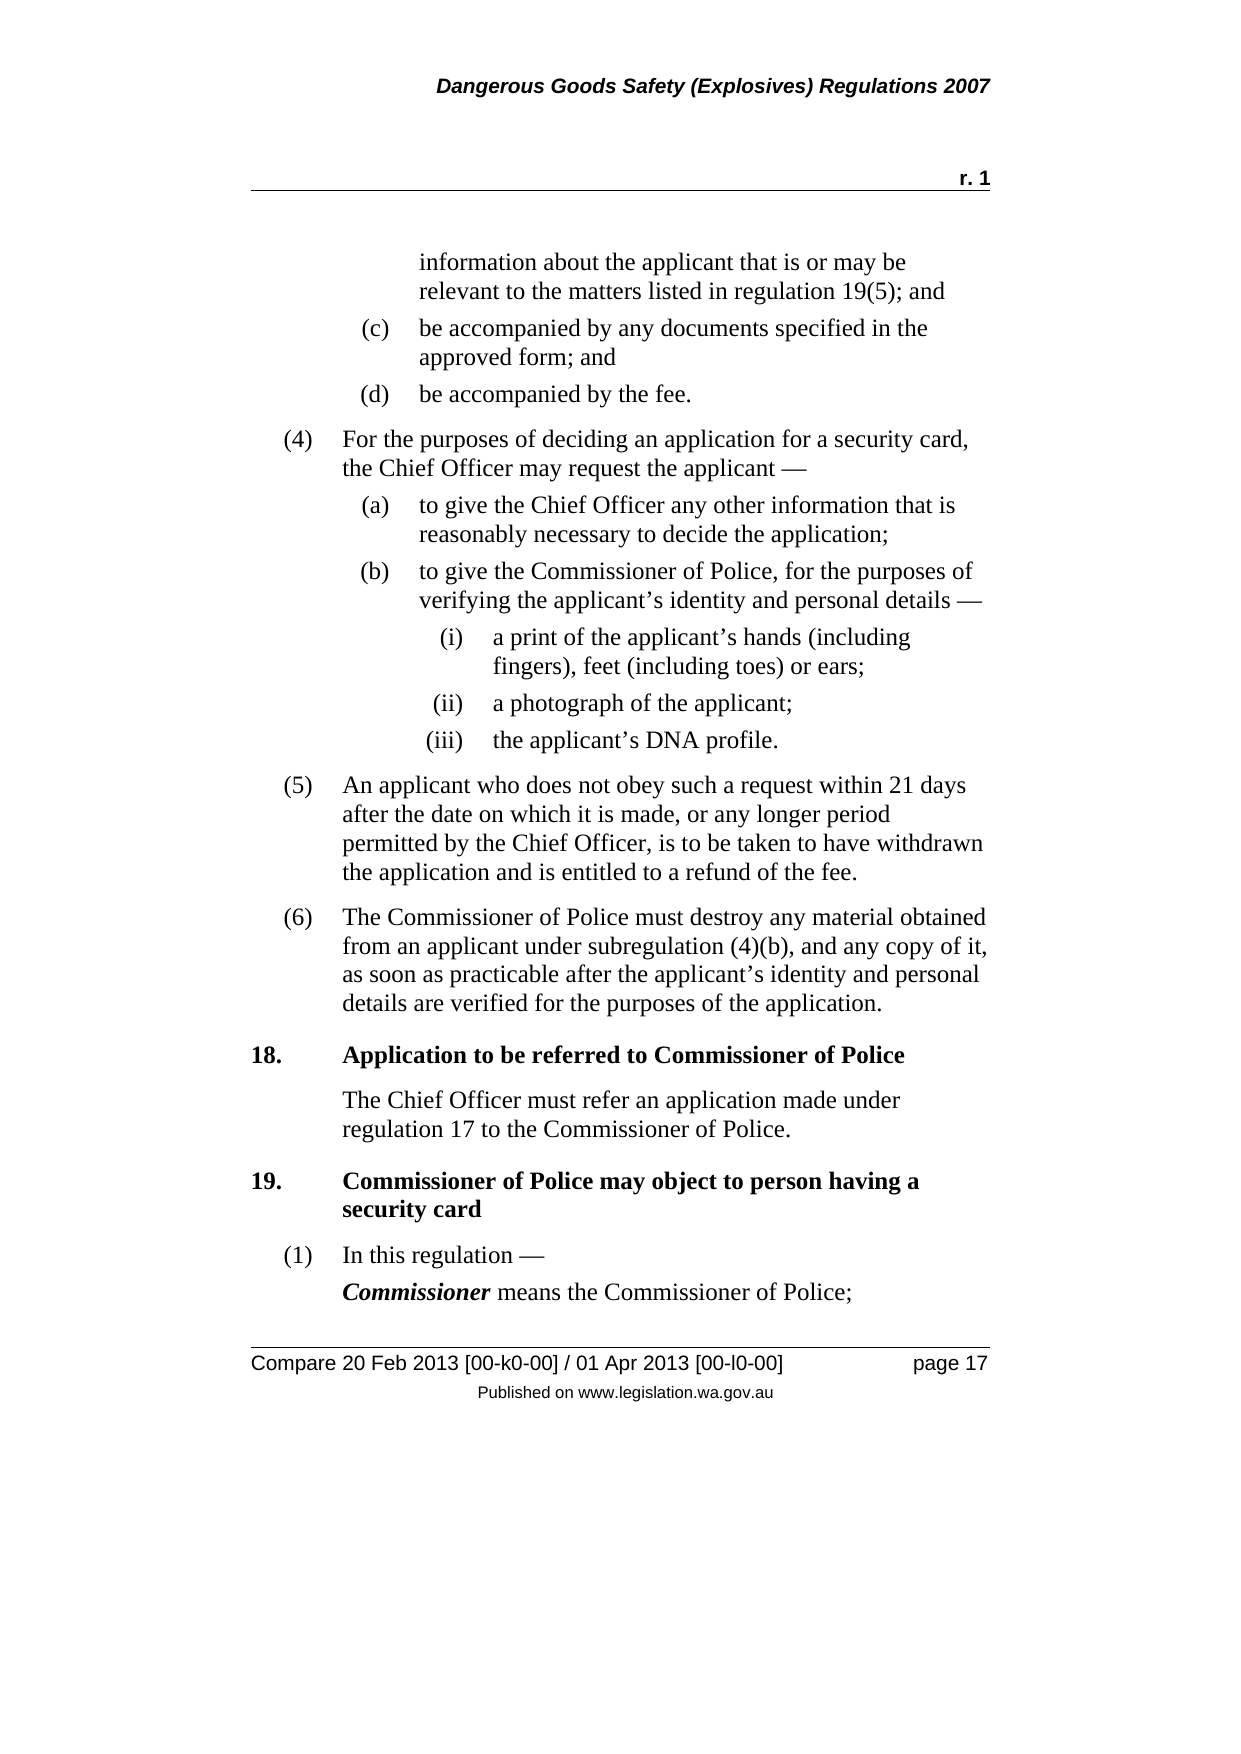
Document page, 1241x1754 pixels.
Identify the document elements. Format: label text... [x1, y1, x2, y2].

text (d) be accompanied by the fee. [251, 379, 990, 408]
text (i) a print of the applicant’s hands (including fingers), feet (including toes) or ears; [251, 622, 990, 679]
text (c) be accompanied by any documents specified in the approved form; and [251, 313, 990, 371]
text (6) The Commissioner of Police must destroy any material obtained from an applicant under subregulation (4)(b), and any copy of it, as soon as practicable after the applicant’s identity and personal details are verified for the purposes of the application. [251, 902, 990, 1017]
subtitle 19. Commissioner of Police may object to person having a security card [251, 1166, 990, 1223]
text (4) For the purposes of deciding an application for a security card, the Chief Officer may request the applicant — [251, 424, 990, 482]
text (ii) a photograph of the applicant; [251, 688, 990, 717]
text The Chief Officer must refer an application made under regulation 17 to the Commissioner of Police. [251, 1085, 990, 1143]
text (5) An applicant who does not obey such a request within 21 days after the date on which it is made, or any longer period permitted by the Chief Officer, is to be taken to have withdrawn the application and is entitled to a refund of the fee. [251, 770, 990, 885]
text (b) to give the Commissioner of Police, for the purposes of verifying the applicant’s identity and personal details — [251, 556, 990, 614]
text Commissioner means the Commissioner of Police; [251, 1277, 990, 1306]
text (a) to give the Chief Officer any other information that is reasonably necessary to decide the application; [251, 490, 990, 548]
text (iii) the applicant’s DNA profile. [251, 725, 990, 754]
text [251, 247, 990, 305]
subtitle 18. Application to be referred to Commissioner of Police [251, 1040, 990, 1069]
text (1) In this regulation — [251, 1240, 990, 1269]
